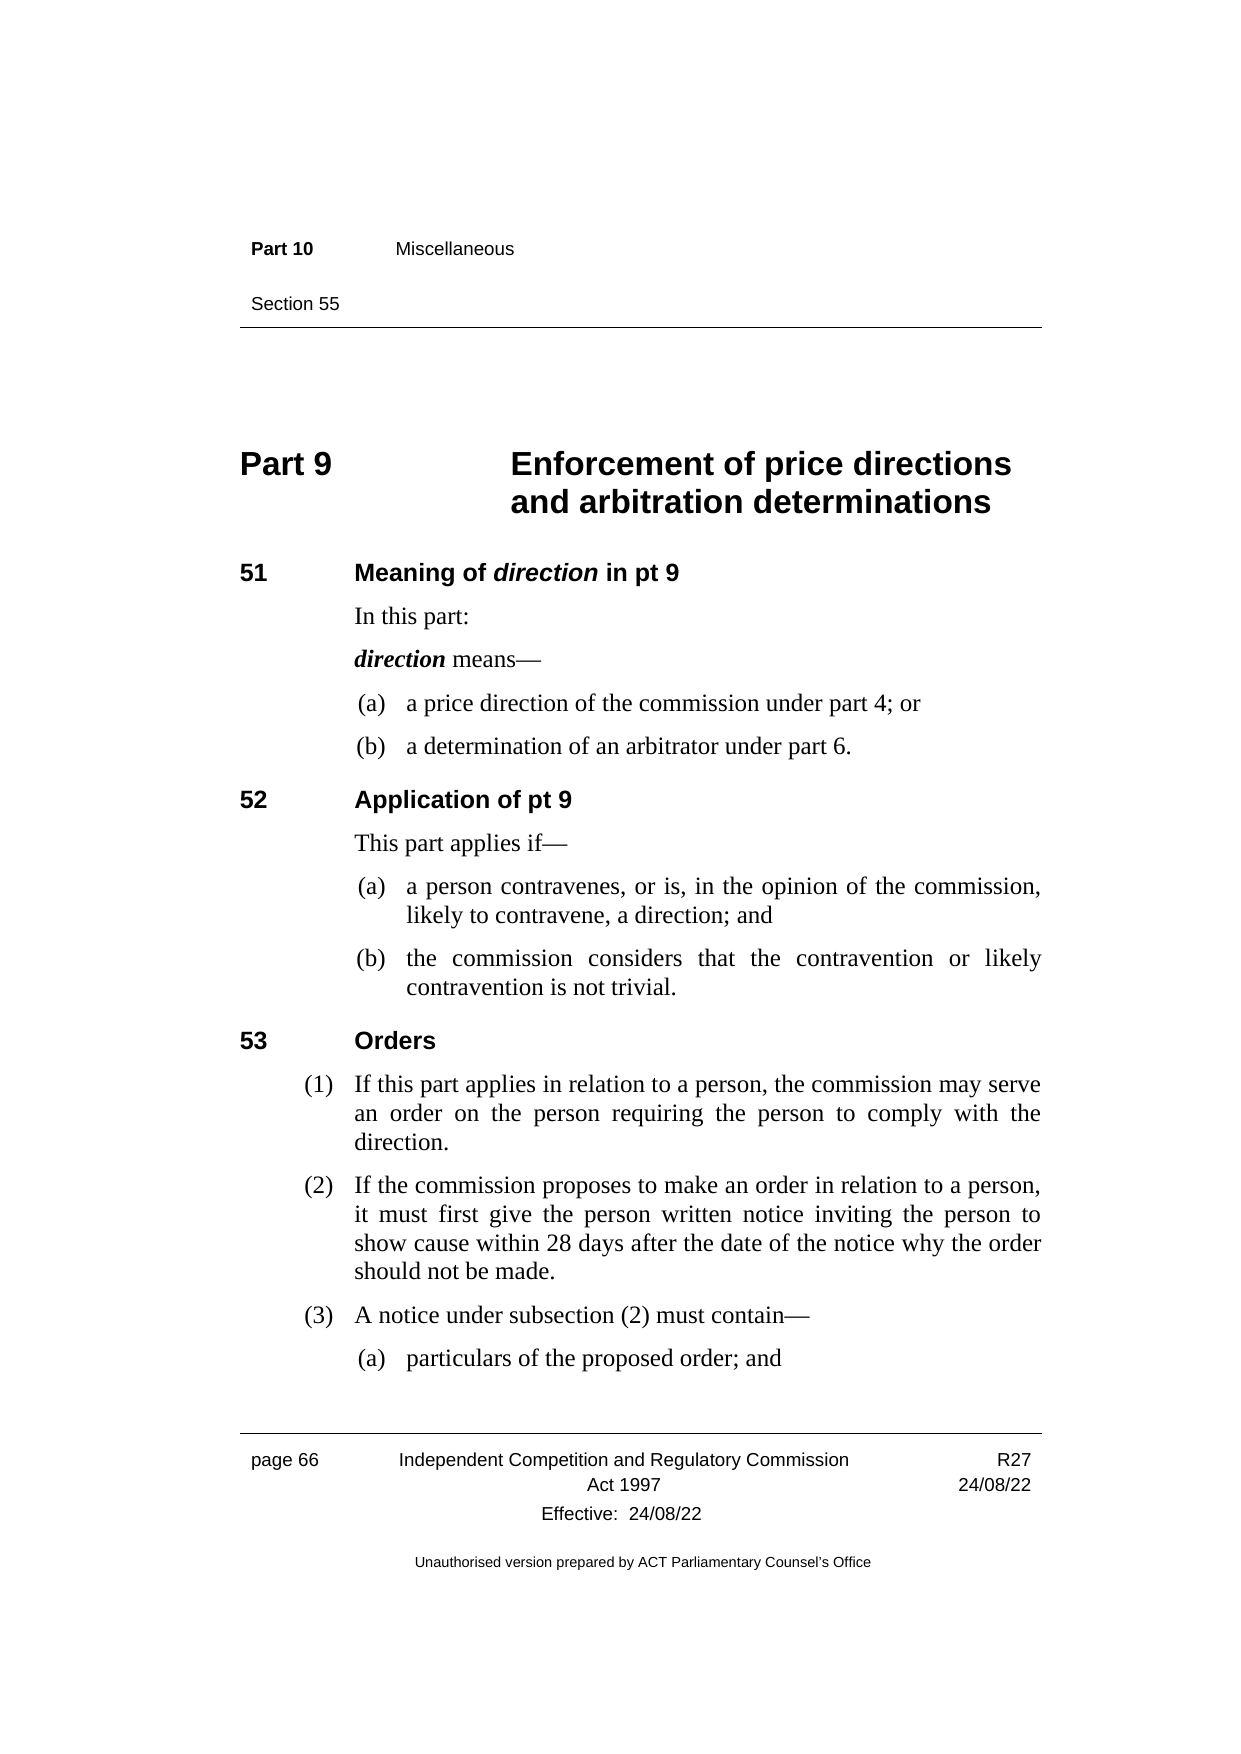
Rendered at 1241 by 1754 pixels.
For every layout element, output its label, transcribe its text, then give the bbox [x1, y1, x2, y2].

text (b) a determination of an arbitrator under part 6. [239, 731, 1042, 760]
text (1) If this part applies in relation to a person, the commission may serve an order on the person requiring the person to comply with the direction. [239, 1069, 1042, 1156]
text Part 9 Enforcement of price directions and arbitration determinations [239, 444, 1042, 521]
text (3) A notice under subsection (2) must contain— [239, 1300, 1042, 1328]
text (b) the commission considers that the contravention or likely contravention is not trivial. [239, 943, 1042, 1001]
text This part applies if— [354, 828, 1042, 857]
text (a) a person contravenes, or is, in the opinion of the commission, likely to contravene, a direction; and [239, 871, 1042, 929]
text direction means— [354, 644, 1042, 673]
text 52 Application of pt 9 [239, 785, 1042, 813]
text 51 Meaning of direction in pt 9 [239, 558, 1042, 586]
text (a) particulars of the proposed order; and [239, 1343, 1042, 1372]
text 53 Orders [239, 1026, 1042, 1055]
text (a) a price direction of the commission under part 4; or [239, 688, 1042, 716]
text (2) If the commission proposes to make an order in relation to a person, it must first give the person written notice inviting the person to show cause within 28 days after the date of the notice why the order should not be made. [239, 1170, 1042, 1285]
text In this part: [354, 601, 1042, 630]
